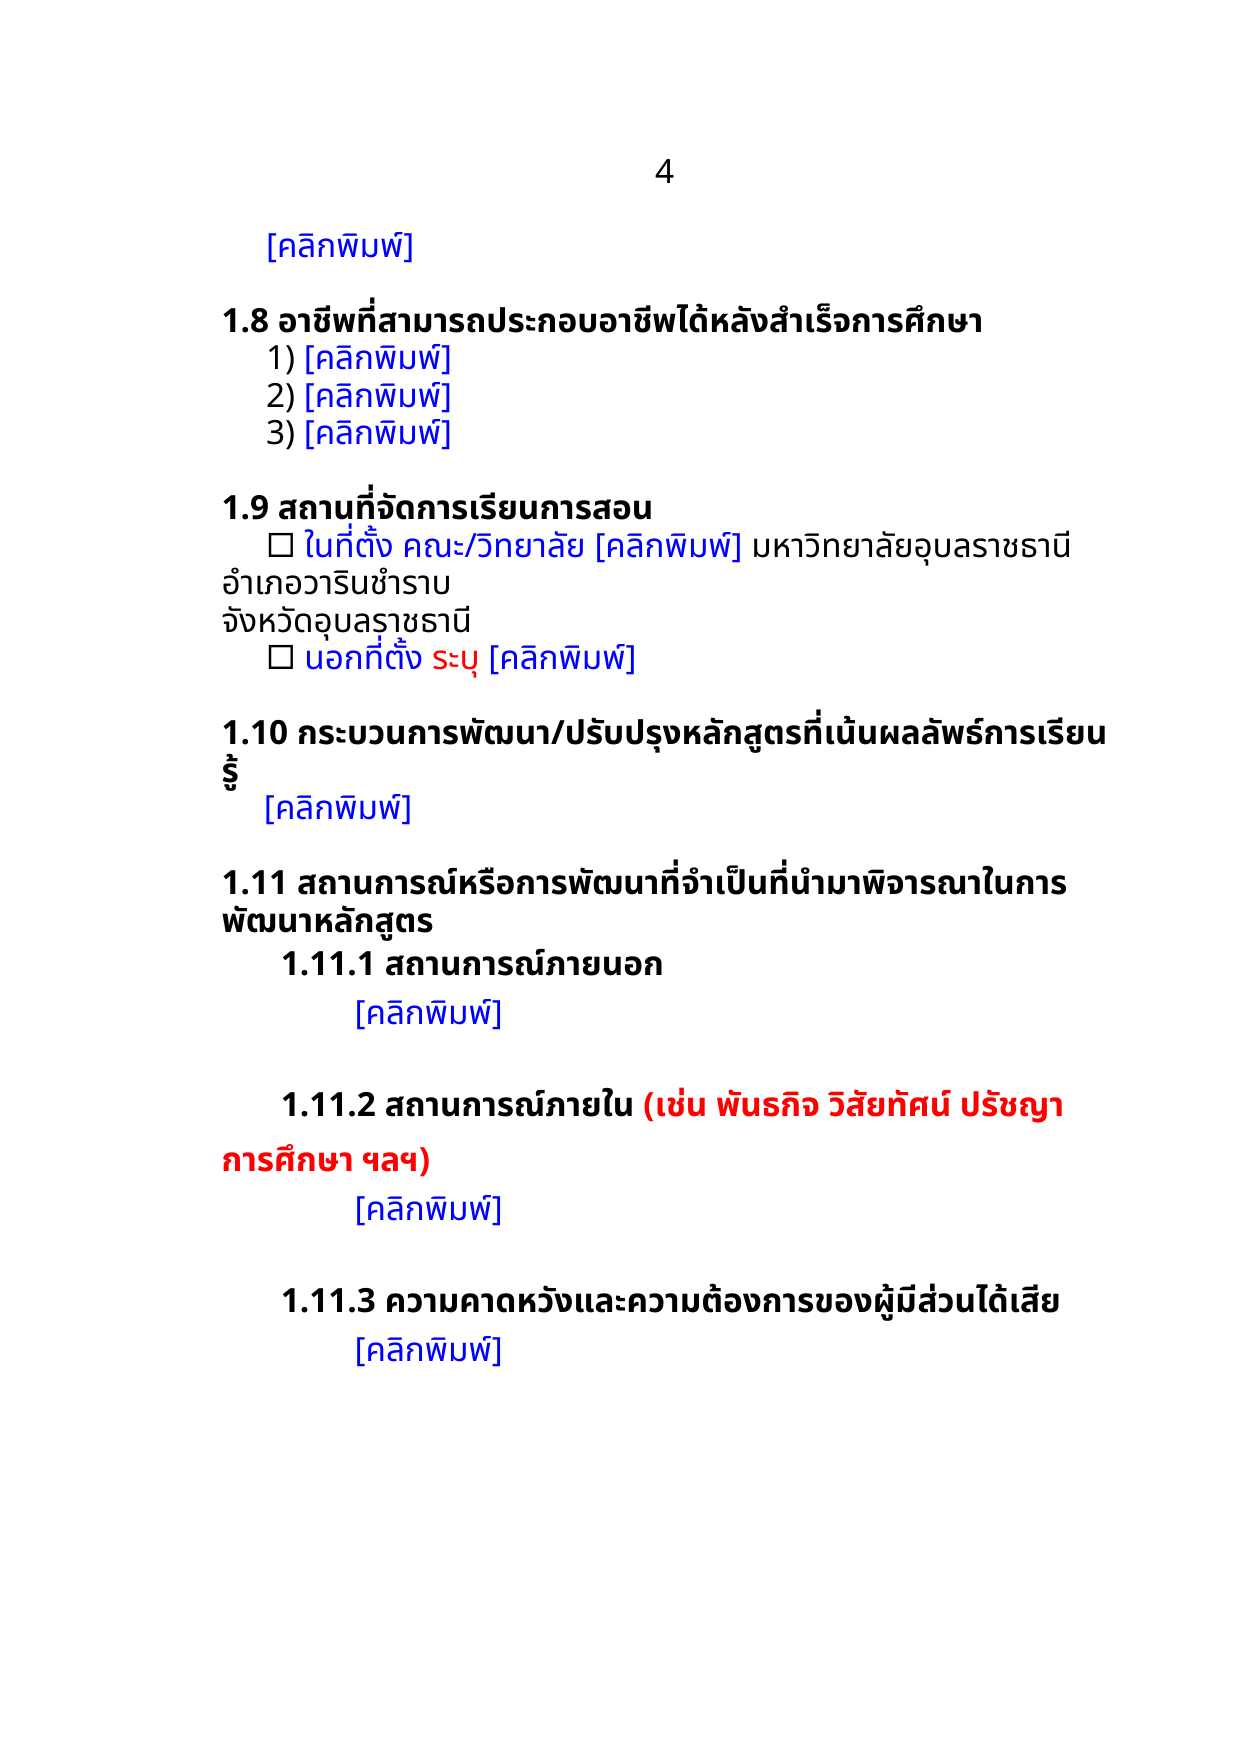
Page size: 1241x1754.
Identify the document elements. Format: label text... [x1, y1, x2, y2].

text 1.9 สถานที่จัดการเรียนการสอน [221, 490, 1107, 527]
text 1.8 อาชีพที่สามารถประกอบอาชีพได้หลังสำเร็จการศึกษา [221, 302, 1107, 340]
text ในที่ตั้ง คณะ/วิทยาลัย มหาวิทยาลัยอุบลราชธานี อำเภอวารินชำราบ จังหวัดอุบลราชธานี [221, 527, 1107, 640]
text 1.10 กระบวนการพัฒนา/ปรับปรุงหลักสูตรที่เน้นผลลัพธ์การเรียนรู้ [221, 715, 1107, 790]
text 1.11.3 ความคาดหวังและความต้องการของผู้มีส่วนได้เสีย [221, 1276, 1107, 1327]
text นอกที่ตั้ง ระบุ [221, 640, 1107, 677]
text 1.11.1 สถานการณ์ภายนอก [221, 940, 1107, 990]
text 1) [221, 340, 1107, 377]
text 1.11.2 สถานการณ์ภายใน (เช่น พันธกิจ วิสัยทัศน์ ปรัชญาการศึกษา ฯลฯ) [221, 1081, 1107, 1186]
text 3) [221, 415, 1107, 452]
text 2) [221, 377, 1107, 415]
text 1.11 สถานการณ์หรือการพัฒนาที่จำเป็นที่นำมาพิจารณาในการพัฒนาหลักสูตร [221, 865, 1107, 940]
